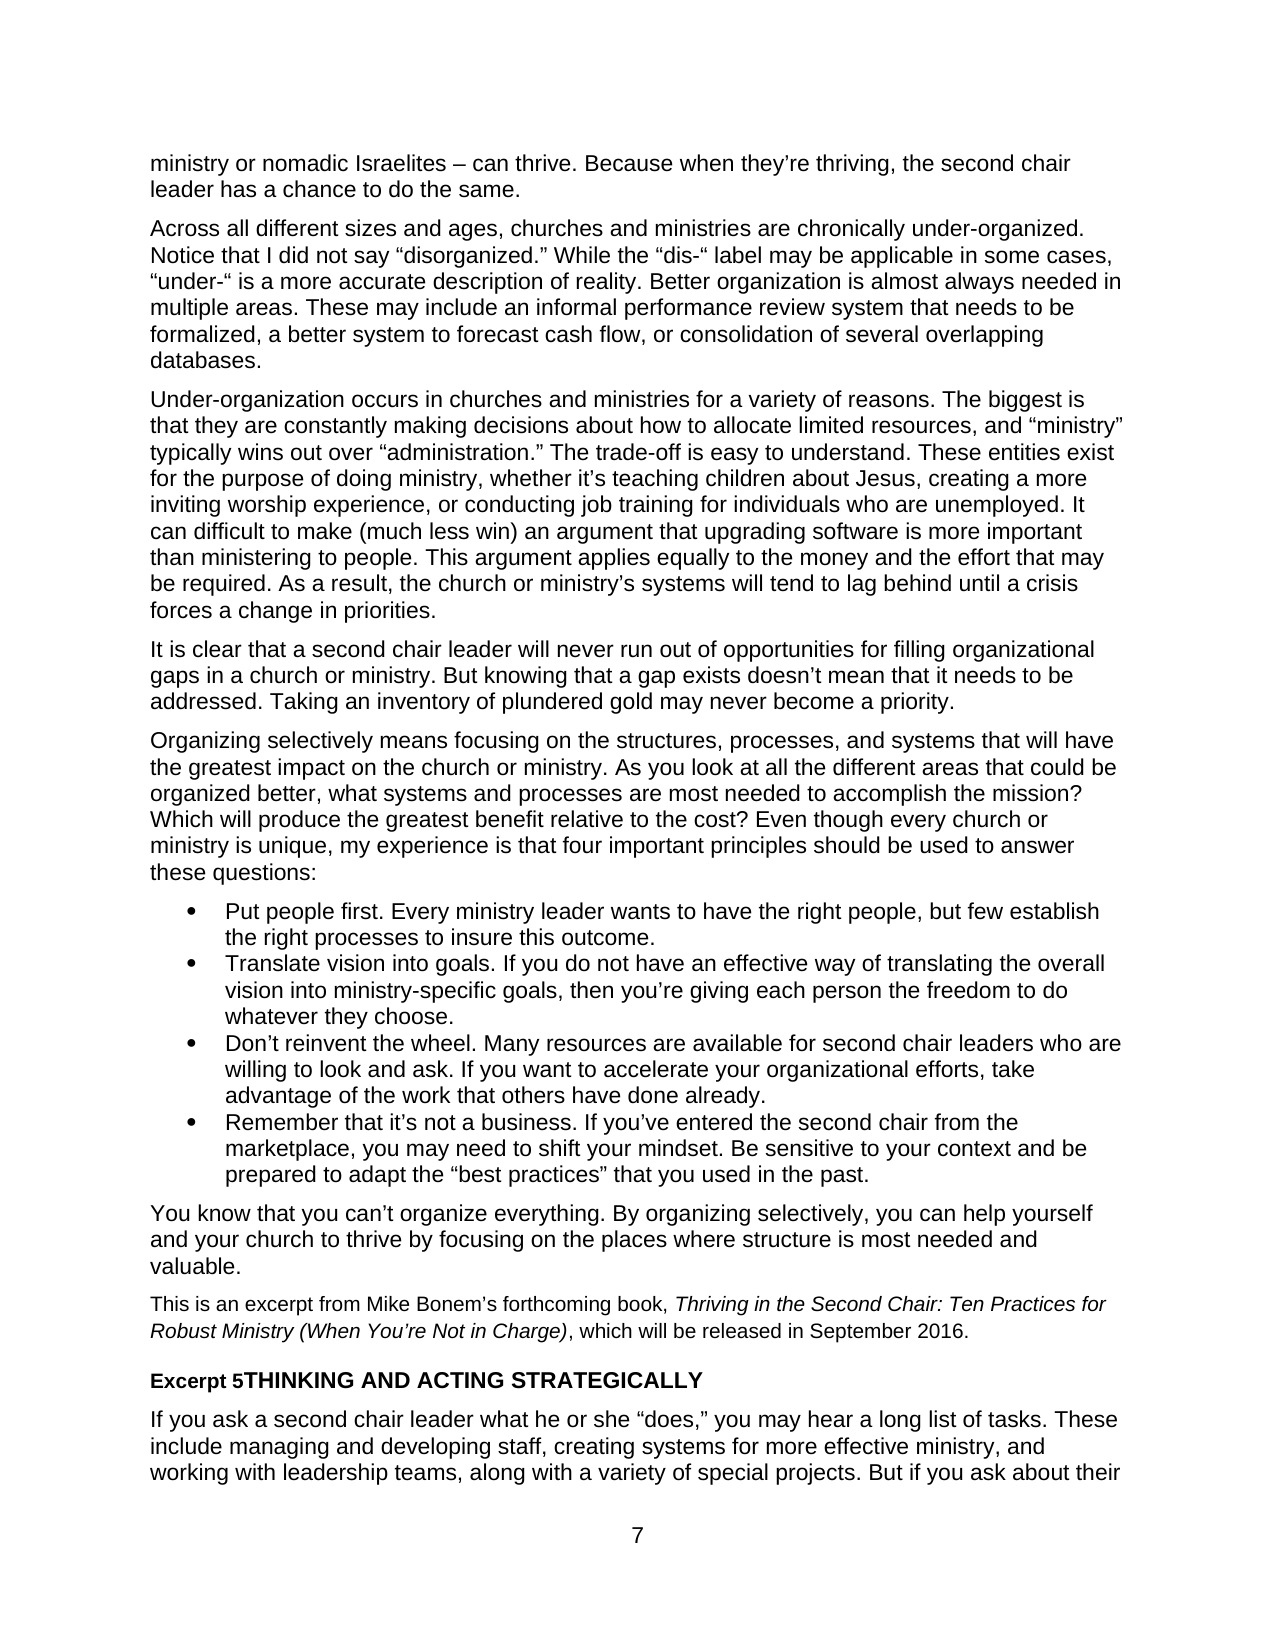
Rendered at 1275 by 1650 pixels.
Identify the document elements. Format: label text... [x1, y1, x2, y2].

text It is clear that a second chair leader will never run out of opportunities for filling organizational gaps in a church or ministry. But knowing that a gap exists doesn’t mean that it needs to be addressed. Taking an inventory of plundered gold may never become a priority. [150, 636, 1125, 714]
text This is an excerpt from Mike Bonem’s forthcoming book, Thriving in the Second Chair: Ten Practices for Robust Ministry (When You’re Not in Charge), which will be released in September 2016. [150, 1292, 1125, 1343]
list Remember that it’s not a business. If you’ve entered the second chair from the marketplace, you may need to shift your mindset. Be sensitive to your context and be prepared to adapt the “best practices” that you used in the past. [187, 1108, 1125, 1188]
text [150, 150, 1125, 203]
text Across all different sizes and ages, churches and ministries are chronically under-organized. Notice that I did not say “disorganized.” While the “dis-“ label may be applicable in some cases, “under-“ is a more accurate description of reality. Better organization is almost always needed in multiple areas. These may include an informal performance review system that needs to be formalized, a better system to forecast cash flow, or consolidation of several overlapping databases. [150, 215, 1125, 373]
list Put people first. Every ministry leader wants to have the right people, but few establish the right processes to insure this outcome. [187, 898, 1125, 950]
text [150, 1406, 1125, 1485]
list Don’t reinvent the wheel. Many resources are available for second chair leaders who are willing to look and ask. If you want to accelerate your organizational efforts, take advantage of the work that others have done already. [187, 1029, 1125, 1108]
text Excerpt 5THINKING AND ACTING STRATEGICALLY [150, 1367, 1125, 1394]
text Organizing selectively means focusing on the structures, processes, and systems that will have the greatest impact on the church or ministry. As you look at all the different areas that could be organized better, what systems and processes are most needed to accomplish the mission? Which will produce the greatest benefit relative to the cost? Even though every church or ministry is unique, my experience is that four important principles should be used to answer these questions: [150, 727, 1125, 885]
text Under-organization occurs in churches and ministries for a variety of reasons. The biggest is that they are constantly making decisions about how to allocate limited resources, and “ministry” typically wins out over “administration.” The trade-off is easy to understand. These entities exist for the purpose of doing ministry, whether it’s teaching children about Jesus, creating a more inviting worship experience, or conducting job training for individuals who are unemployed. It can difficult to make (much less win) an argument that upgrading software is more important than ministering to people. This argument applies equally to the money and the effort that may be required. As a result, the church or ministry’s systems will tend to lag behind until a crisis forces a change in priorities. [150, 386, 1125, 623]
text You know that you can’t organize everything. By organizing selectively, you can help yourself and your church to thrive by focusing on the places where structure is most needed and valuable. [150, 1200, 1125, 1279]
list Translate vision into goals. If you do not have an effective way of translating the overall vision into ministry-specific goals, then you’re giving each person the freedom to do whatever they choose. [187, 950, 1125, 1029]
